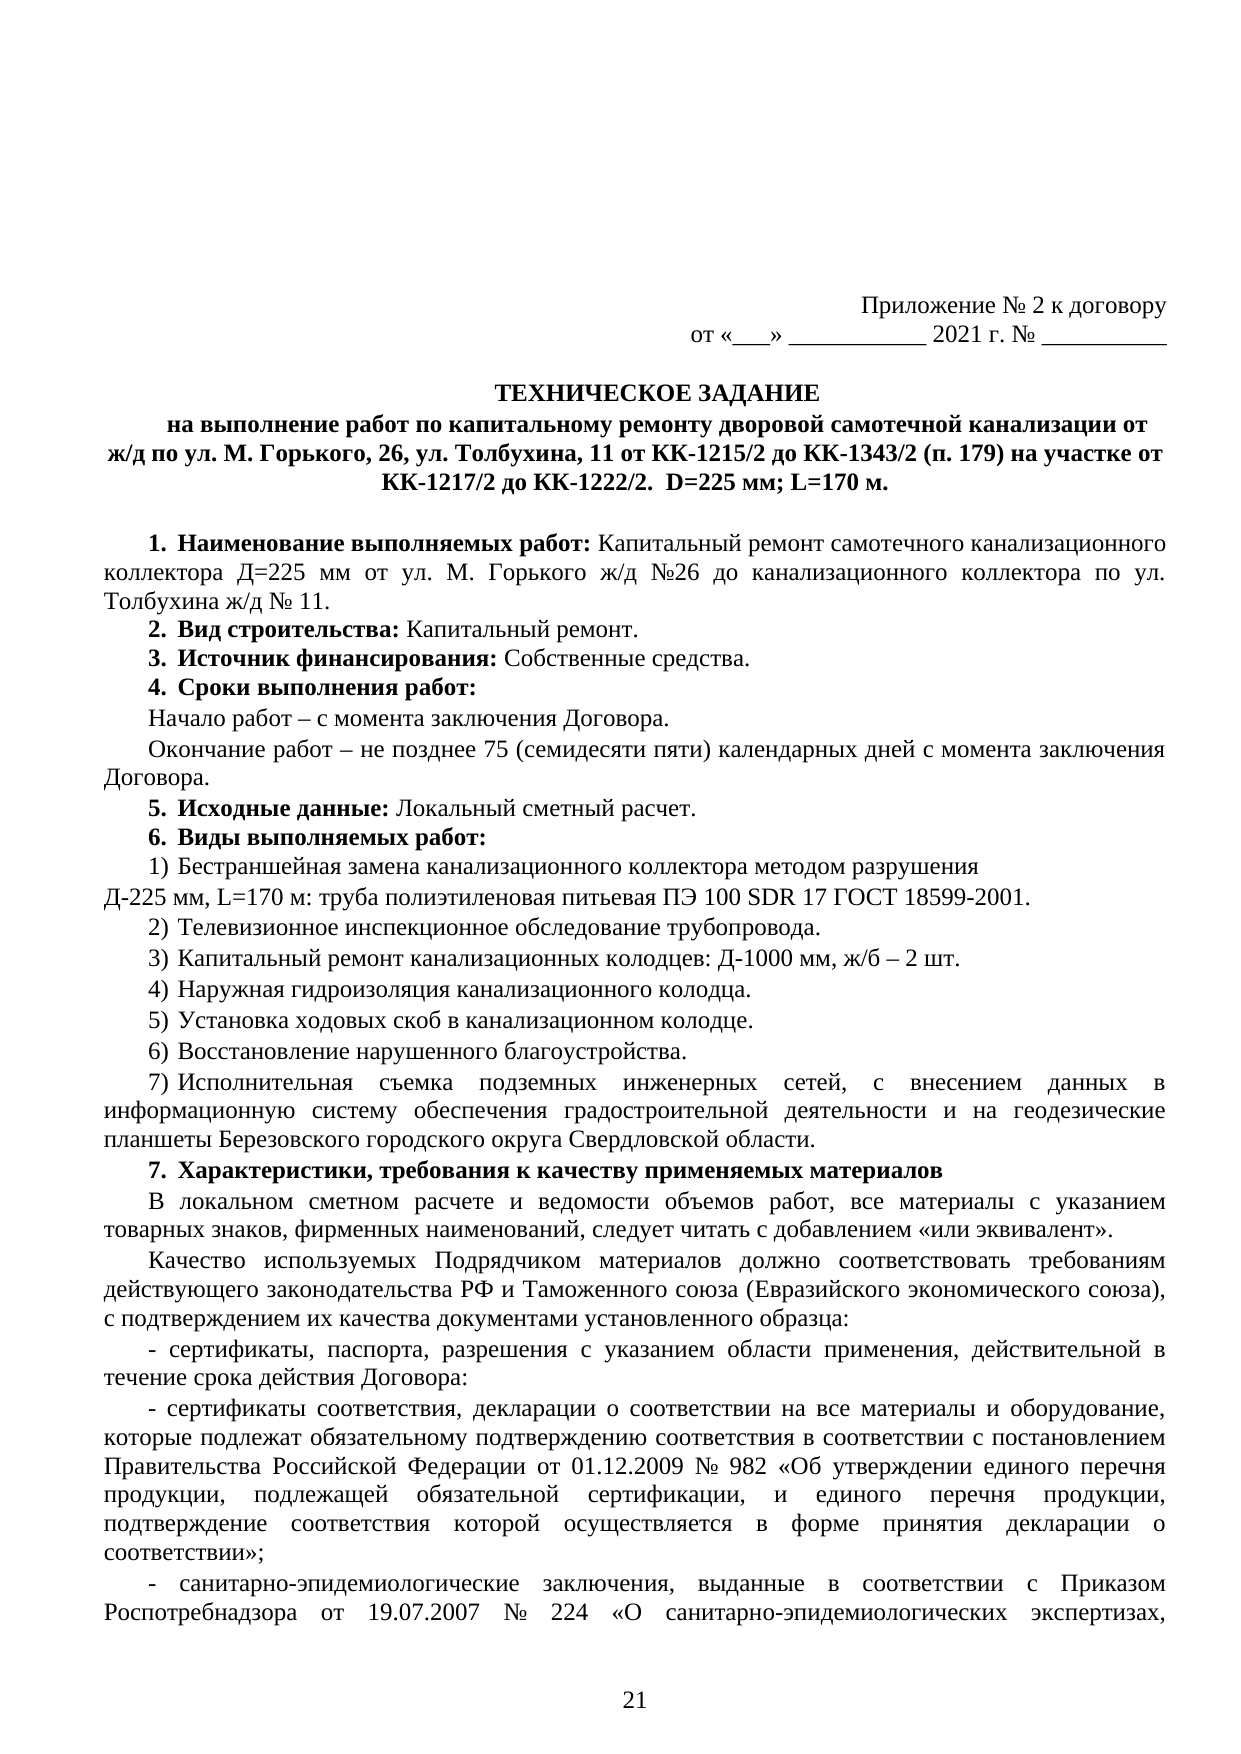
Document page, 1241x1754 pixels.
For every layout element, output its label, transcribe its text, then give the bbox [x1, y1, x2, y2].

text - сертификаты соответствия, декларации о соответствии на все материалы и оборудование, которые подлежат обязательному подтверждению соответствия в соответствии с постановлением Правительства Российской Федерации от 01.12.2009 № 982 «Об утверждении единого перечня продукции, подлежащей обязательной сертификации, и единого перечня продукции, подтверждение соответствия которой осуществляется в форме принятия декларации о соответствии»; [103, 1393, 1167, 1566]
list Исходные данные: Локальный сметный расчет. [103, 793, 1167, 822]
text от «___» ___________ 2021 г. № __________ [666, 319, 1167, 347]
text Окончание работ – не позднее 75 (семидесяти пяти) календарных дней с момента заключения Договора. [103, 734, 1167, 791]
text на выполнение работ по капитальному ремонту дворовой самотечной канализации от ж/д по ул. М. Горького, 26, ул. Толбухина, 11 от КК-1215/2 до КК-1343/2 (п. 179) на участке от КК-1217/2 до КК-1222/2. D=225 мм; L=170 м. [103, 409, 1167, 495]
list Источник финансирования: Собственные средства. [103, 643, 1167, 672]
text Приложение № 2 к договору [666, 290, 1167, 319]
list Наружная гидроизоляция канализационного колодца. [103, 974, 1167, 1003]
list Телевизионное инспекционное обследование трубопровода. [103, 912, 1167, 941]
list Характеристики, требования к качеству применяемых материалов [103, 1155, 1167, 1184]
list Исполнительная съемка подземных инженерных сетей, с внесением данных в информационную систему обеспечения градостроительной деятельности и на геодезические планшеты Березовского городского округа Свердловской области. [103, 1067, 1167, 1153]
list Капитальный ремонт канализационных колодцев: Д-1000 мм, ж/б – 2 шт. [103, 943, 1167, 972]
text Д-225 мм, L=170 м: труба полиэтиленовая питьевая ПЭ 100 SDR 17 ГОСТ 18599-2001. [103, 882, 1167, 910]
list Установка ходовых скоб в канализационном колодце. [103, 1005, 1167, 1034]
list Сроки выполнения работ: [103, 672, 1167, 701]
text - сертификаты, паспорта, разрешения с указанием области применения, действительной в течение срока действия Договора: [103, 1334, 1167, 1391]
list Восстановление нарушенного благоустройства. [103, 1036, 1167, 1064]
list Бестраншейная замена канализационного коллектора методом разрушения [103, 851, 1167, 879]
list Наименование выполняемых работ: Капитальный ремонт самотечного канализационного коллектора Д=225 мм от ул. М. Горького ж/д №26 до канализационного коллектора по ул. Толбухина ж/д № 11. [103, 528, 1167, 614]
list Вид строительства: Капитальный ремонт. [103, 614, 1167, 643]
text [103, 1568, 1167, 1625]
text Качество используемых Подрядчиком материалов должно соответствовать требованиям действующего законодательства РФ и Таможенного союза (Евразийского экономического союза), с подтверждением их качества документами установленного образца: [103, 1245, 1167, 1332]
text ТЕХНИЧЕСКОЕ ЗАДАНИЕ [103, 378, 1167, 407]
text В локальном сметном расчете и ведомости объемов работ, все материалы с указанием товарных знаков, фирменных наименований, следует читать с добавлением «или эквивалент». [103, 1186, 1167, 1243]
text Начало работ – с момента заключения Договора. [103, 703, 1167, 732]
list Виды выполняемых работ: [103, 822, 1167, 851]
